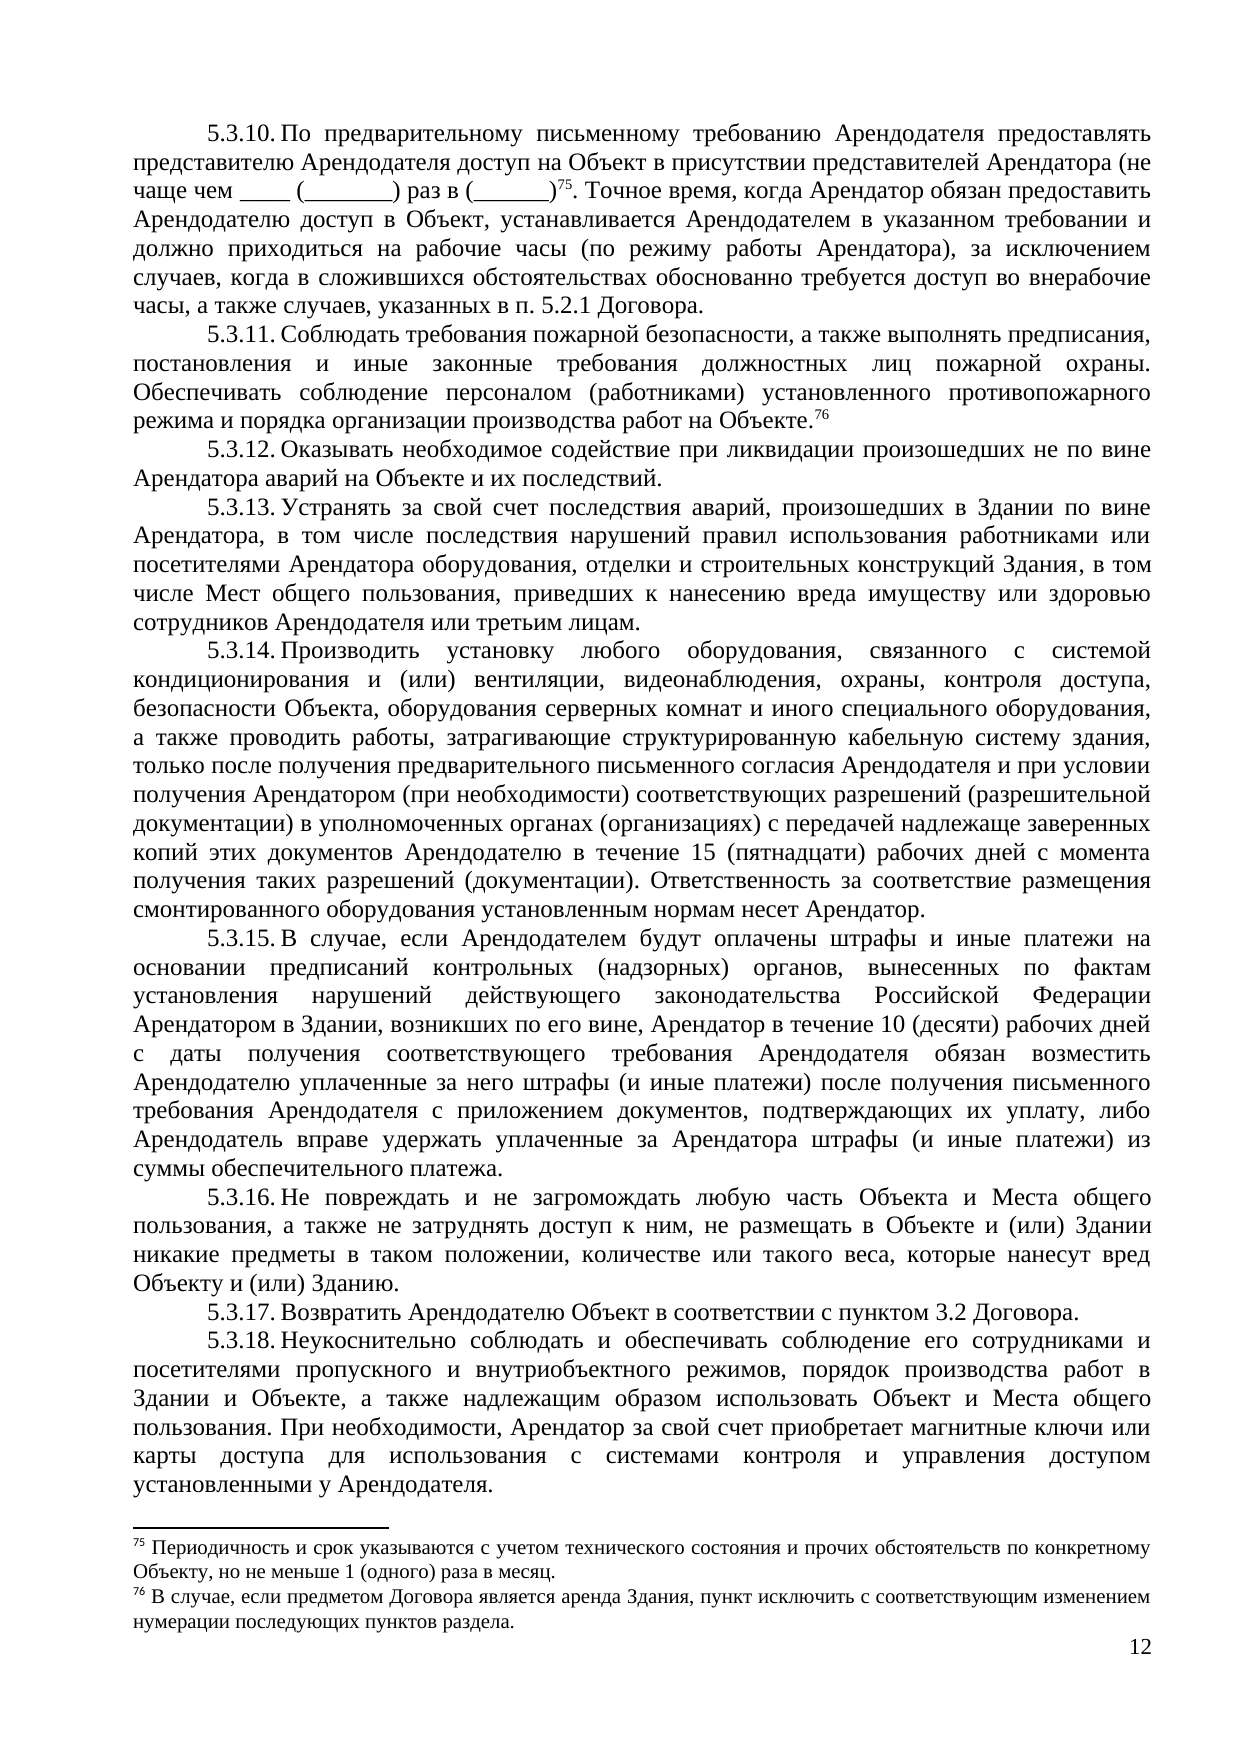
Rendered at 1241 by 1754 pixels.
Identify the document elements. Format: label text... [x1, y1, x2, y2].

list Производить установку любого оборудования, связанного с системой кондиционирования и (или) вентиляции, видеонаблюдения, охраны, контроля доступа, безопасности Объекта, оборудования серверных комнат и иного специального оборудования, а также проводить работы, затрагивающие структурированную кабельную систему здания, только после получения предварительного письменного согласия Арендодателя и при условии получения Арендатором (при необходимости) соответствующих разрешений (разрешительной документации) в уполномоченных органах (организациях) с передачей надлежаще заверенных копий этих документов Арендодателю в течение 15 (пятнадцати) рабочих дней с момента получения таких разрешений (документации). Ответственность за соответствие размещения смонтированного оборудования установленным нормам несет Арендатор. [133, 636, 1152, 923]
list Не повреждать и не загромождать любую часть Объекта и Места общего пользования, а также не затруднять доступ к ним, не размещать в Объекте и (или) Здании никакие предметы в таком положении, количестве или такого веса, которые нанесут вред Объекту и (или) Зданию. [133, 1182, 1152, 1297]
list Возвратить Арендодателю Объект в соответствии с пунктом 3.2 Договора. [133, 1297, 1152, 1326]
list В случае, если Арендодателем будут оплачены штрафы и иные платежи на основании предписаний контрольных (надзорных) органов, вынесенных по фактам установления нарушений действующего законодательства Российской Федерации Арендатором в Здании, возникших по его вине, Арендатор в течение 10 (десяти) рабочих дней с даты получения соответствующего требования Арендодателя обязан возместить Арендодателю уплаченные за него штрафы (и иные платежи) после получения письменного требования Арендодателя с приложением документов, подтверждающих их уплату, либо Арендодатель вправе удержать уплаченные за Арендатора штрафы (и иные платежи) из суммы обеспечительного платежа. [133, 923, 1152, 1182]
list Устранять за свой счет последствия аварий, произошедших в Здании по вине Арендатора, в том числе последствия нарушений правил использования работниками или посетителями Арендатора оборудования, отделки и строительных конструкций Здания, в том числе Мест общего пользования, приведших к нанесению вреда имуществу или здоровью сотрудников Арендодателя или третьим лицам. [133, 492, 1152, 636]
list Соблюдать требования пожарной безопасности, а также выполнять предписания, постановления и иные законные требования должностных лиц пожарной охраны. Обеспечивать соблюдение персоналом (работниками) установленного противопожарного режима и порядка организации производства работ на Объекте. [133, 319, 1152, 434]
list По предварительному письменному требованию Арендодателя предоставлять представителю Арендодателя доступ на Объект в присутствии представителей Арендатора (не чаще чем ____ (_______) раз в (______). Точное время, когда Арендатор обязан предоставить Арендодателю доступ в Объект, устанавливается Арендодателем в указанном требовании и должно приходиться на рабочие часы (по режиму работы Арендатора), за исключением случаев, когда в сложившихся обстоятельствах обоснованно требуется доступ во внерабочие часы, а также случаев, указанных в п. 5.2.1 Договора. [133, 118, 1152, 319]
list Оказывать необходимое содействие при ликвидации произошедших не по вине Арендатора аварий на Объекте и их последствий. [133, 434, 1152, 492]
list Неукоснительно соблюдать и обеспечивать соблюдение его сотрудниками и посетителями пропускного и внутриобъектного режимов, порядок производства работ в Здании и Объекте, а также надлежащим образом использовать Объект и Места общего пользования. При необходимости, Арендатор за свой счет приобретает магнитные ключи или карты доступа для использования с системами контроля и управления доступом установленными у Арендодателя. [133, 1326, 1152, 1498]
